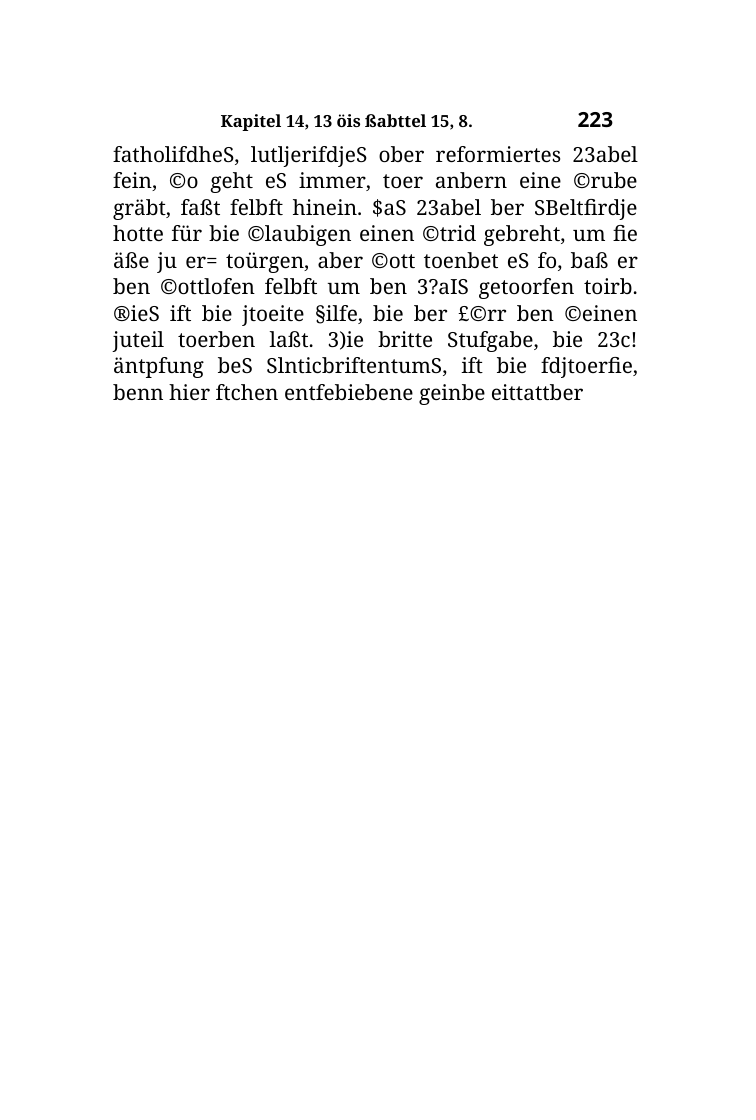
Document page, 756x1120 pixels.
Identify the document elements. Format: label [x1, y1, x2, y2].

text [113, 141, 638, 406]
